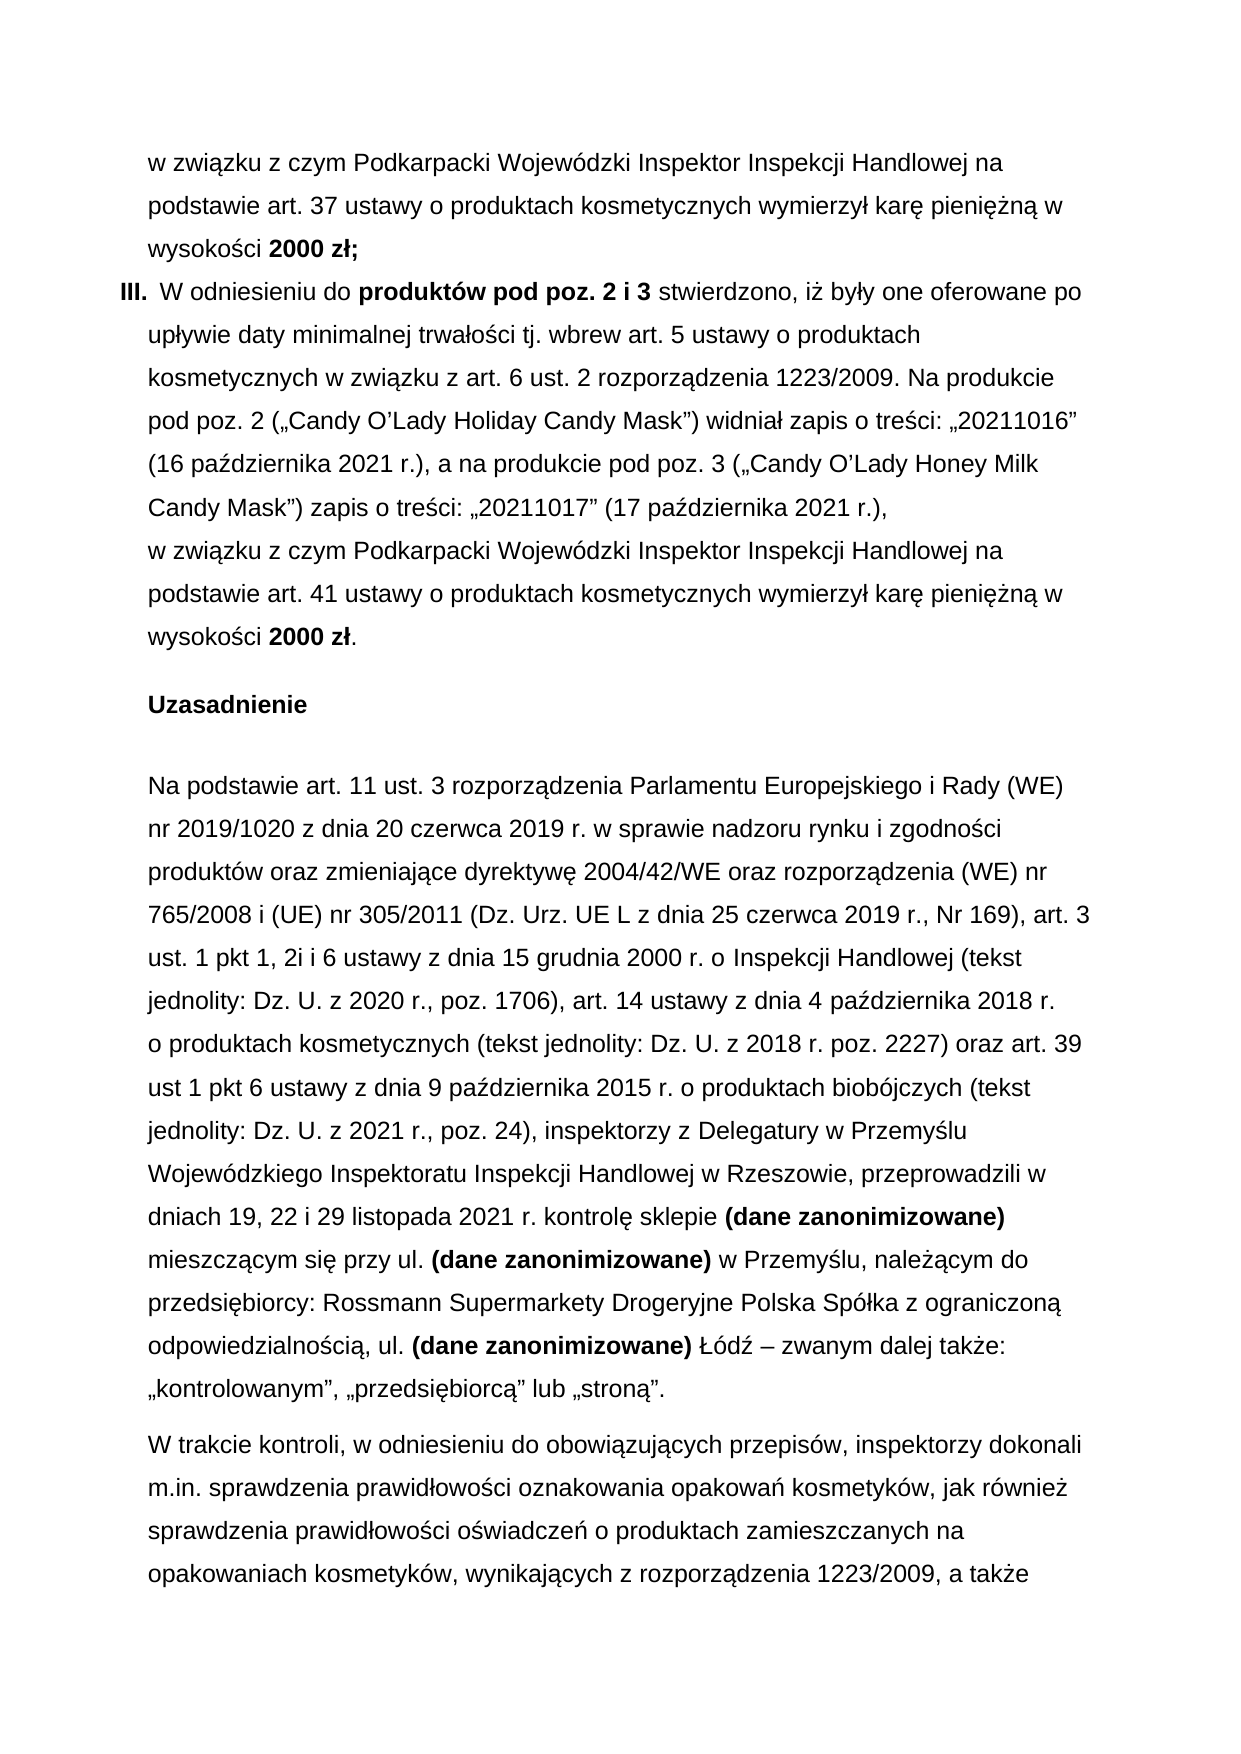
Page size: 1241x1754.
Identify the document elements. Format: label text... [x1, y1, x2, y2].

text w związku z czym Podkarpacki Wojewódzki Inspektor Inspekcji Handlowej na podstawie art. 37 ustawy o produktach kosmetycznych wymierzył karę pieniężną w wysokości 2000 zł; [148, 148, 1093, 263]
text w związku z czym Podkarpacki Wojewódzki Inspektor Inspekcji Handlowej na podstawie art. 41 ustawy o produktach kosmetycznych wymierzył karę pieniężną w wysokości 2000 zł. [148, 536, 1093, 651]
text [148, 1430, 1093, 1588]
subtitle Uzasadnienie [148, 690, 1093, 719]
list W odniesieniu do produktów pod poz. 2 i 3 stwierdzono, iż były one oferowane po upływie daty minimalnej trwałości tj. wbrew art. 5 ustawy o produktach kosmetycznych w związku z art. 6 ust. 2 rozporządzenia 1223/2009. Na produkcie pod poz. 2 („Candy O’Lady Holiday Candy Mask”) widniał zapis o treści: „20211016” (16 października 2021 r.), a na produkcie pod poz. 3 („Candy O’Lady Honey Milk Candy Mask”) zapis o treści: „20211017” (17 października 2021 r.), [148, 277, 1093, 521]
text Na podstawie art. 11 ust. 3 rozporządzenia Parlamentu Europejskiego i Rady (WE) nr 2019/1020 z dnia 20 czerwca 2019 r. w sprawie nadzoru rynku i zgodności produktów oraz zmieniające dyrektywę 2004/42/WE oraz rozporządzenia (WE) nr 765/2008 i (UE) nr 305/2011 (Dz. Urz. UE L z dnia 25 czerwca 2019 r., Nr 169), art. 3 ust. 1 pkt 1, 2i i 6 ustawy z dnia 15 grudnia 2000 r. o Inspekcji Handlowej (tekst jednolity: Dz. U. z 2020 r., poz. 1706), art. 14 ustawy z dnia 4 października 2018 r. o produktach kosmetycznych (tekst jednolity: Dz. U. z 2018 r. poz. 2227) oraz art. 39 ust 1 pkt 6 ustawy z dnia 9 października 2015 r. o produktach biobójczych (tekst jednolity: Dz. U. z 2021 r., poz. 24), inspektorzy z Delegatury w Przemyślu Wojewódzkiego Inspektoratu Inspekcji Handlowej w Rzeszowie, przeprowadzili w dniach 19, 22 i 29 listopada 2021 r. kontrolę sklepie (dane zanonimizowane) mieszczącym się przy ul. (dane zanonimizowane) w Przemyślu, należącym do przedsiębiorcy: Rossmann Supermarkety Drogeryjne Polska Spółka z ograniczoną odpowiedzialnością, ul. (dane zanonimizowane) Łódź – zwanym dalej także: „kontrolowanym”, „przedsiębiorcą” lub „stroną”. [148, 771, 1093, 1403]
